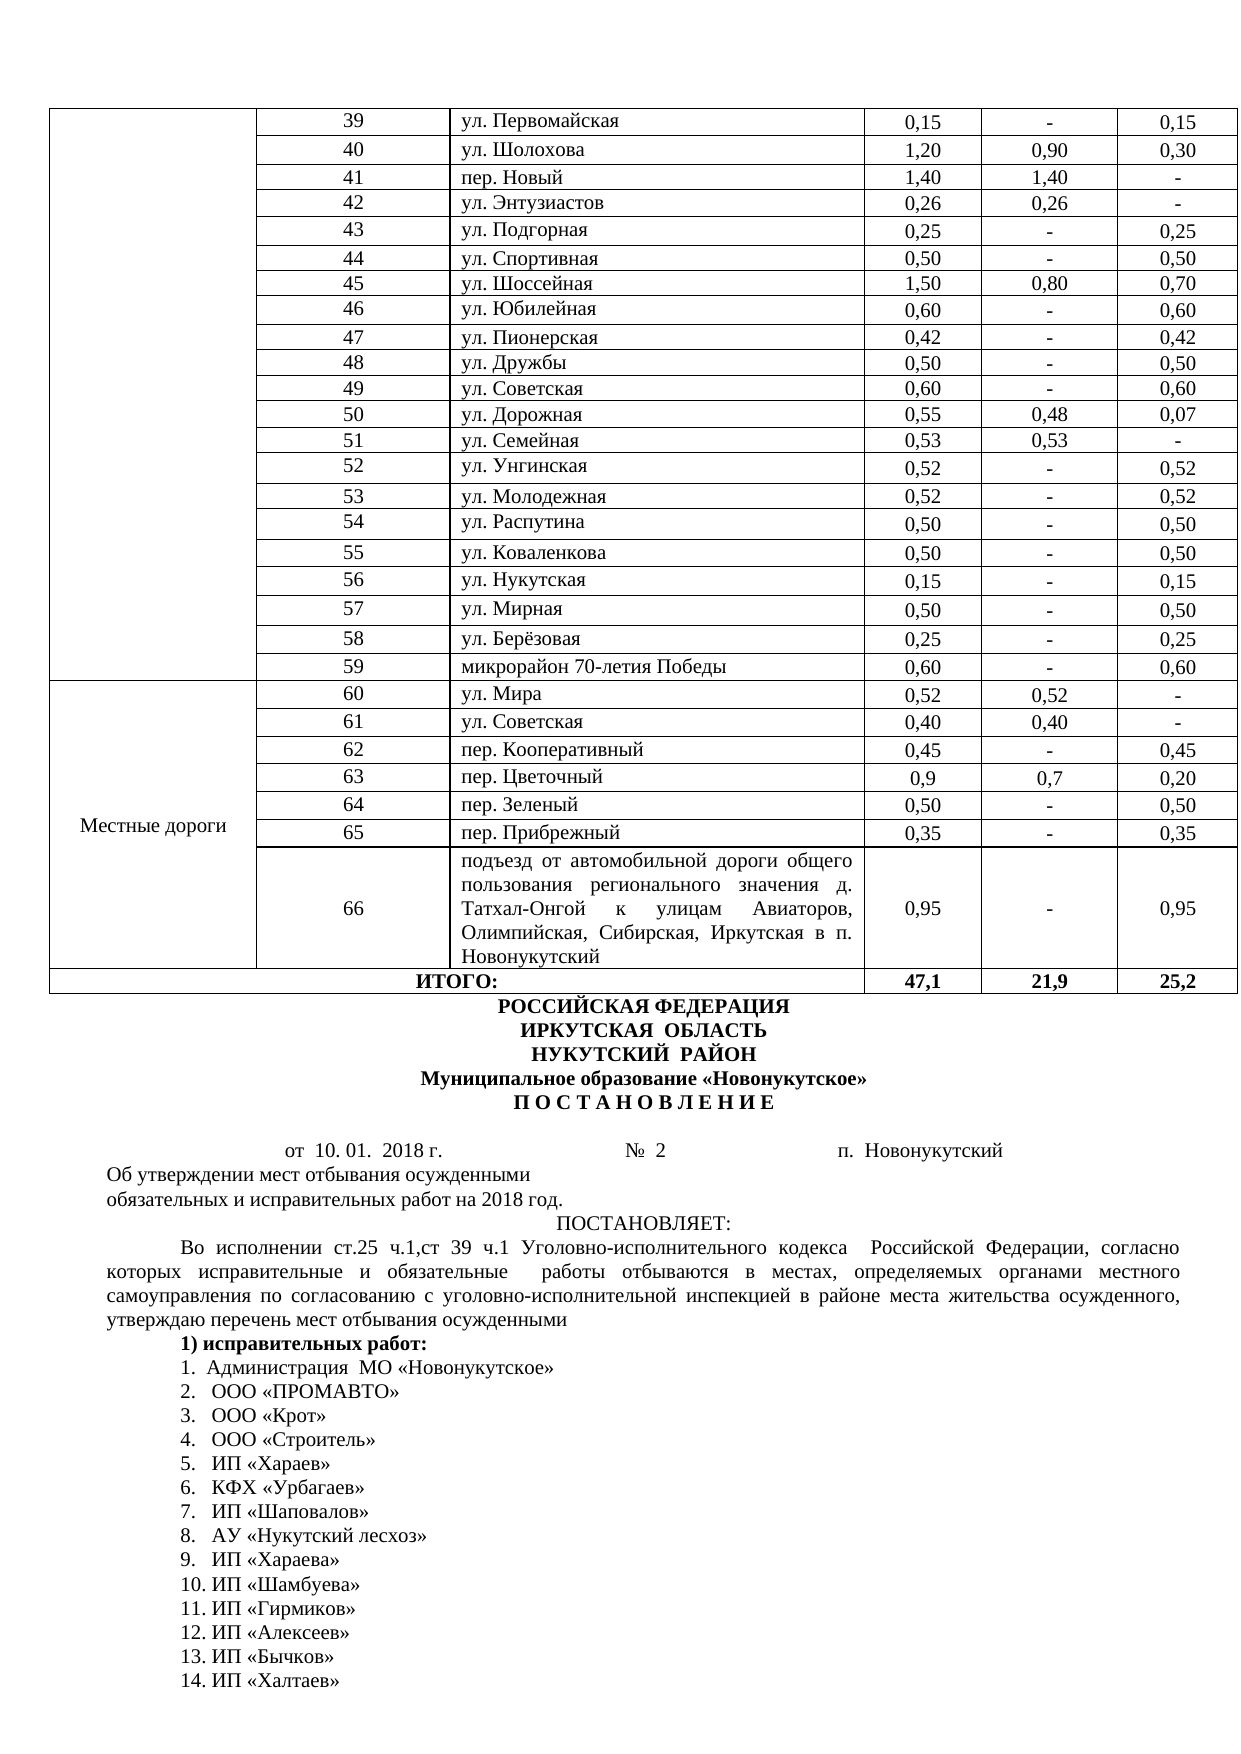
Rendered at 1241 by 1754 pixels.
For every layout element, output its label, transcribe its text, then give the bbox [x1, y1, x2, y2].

table_cell ул. Унгинская [451, 453, 864, 483]
table_cell ул. Советская [451, 376, 864, 400]
table_cell - [982, 453, 1117, 483]
text 1) исправительных работ: [106, 1331, 1181, 1355]
table_cell - [982, 654, 1117, 680]
text обязательных и исправительных работ на 2018 год. [106, 1186, 1181, 1211]
table_cell ул. Юбилейная [451, 296, 864, 324]
table_cell 1,40 [865, 165, 981, 189]
table_cell 62 [257, 737, 449, 763]
table_cell 49 [257, 376, 449, 400]
text НУКУТСКИЙ РАЙОН Муниципальное образование «Новонукутское» [106, 1042, 1181, 1090]
table_cell ул. Коваленкова [451, 540, 864, 566]
table_cell пер. Прибрежный [451, 820, 864, 846]
table_cell - [1118, 190, 1237, 216]
table_cell - [982, 376, 1117, 400]
table_cell ул. Спортивная [451, 246, 864, 270]
text 9. ИП «Хараева» [106, 1547, 1181, 1571]
text 13. ИП «Бычков» [106, 1644, 1181, 1668]
text Во исполнении ст.25 ч.1,ст 39 ч.1 Уголовно-исполнительного кодекса Российской Федерации, согласно которых исправительные и обязательные работы отбываются в местах, определяемых органами местного самоуправления по согласованию с уголовно-исполнительной инспекцией в районе места жительства осужденного, утверждаю перечень мест отбывания осужденными [106, 1234, 1181, 1331]
table_cell - [982, 484, 1117, 508]
text 7. ИП «Шаповалов» [106, 1499, 1181, 1523]
table_cell ул. Мира [451, 681, 864, 708]
table_cell ул. Дружбы [451, 350, 864, 375]
text Об утверждении мест отбывания осужденными [106, 1162, 1181, 1186]
table_cell 0,52 [1118, 453, 1237, 483]
table_cell ул. Нукутская [451, 567, 864, 595]
text 10. ИП «Шамбуева» [106, 1571, 1181, 1596]
table_cell 0,26 [865, 190, 981, 216]
table_cell ул. Первомайская [451, 109, 864, 135]
table_cell 0,60 [1118, 376, 1237, 400]
table_cell 0,7 [982, 764, 1117, 791]
table_cell ул. Распутина [451, 509, 864, 539]
table_cell 0,40 [982, 709, 1117, 736]
table_cell 50 [257, 401, 449, 427]
table_cell подъезд от автомобильной дороги общего пользования регионального значения д. Татхал-Онгой к улицам Авиаторов, Олимпийская, Сибирская, Иркутская в п. Новонукутский [451, 848, 864, 968]
table_cell 0,60 [1118, 654, 1237, 680]
table_cell 0,25 [865, 626, 981, 652]
text 2. ООО «ПРОМАВТО» [106, 1379, 1181, 1403]
table_cell - [982, 246, 1117, 270]
table_cell 0,90 [982, 136, 1117, 164]
table_cell 0,50 [865, 596, 981, 625]
table_cell - [982, 325, 1117, 349]
table_cell 0,07 [1118, 401, 1237, 427]
text 1. Администрация МО «Новонукутское» [106, 1355, 1181, 1379]
table_cell 0,50 [865, 792, 981, 819]
table_cell 41 [257, 165, 449, 189]
text П О С Т А Н О В Л Е Н И Е [106, 1090, 1181, 1114]
text 11. ИП «Гирмиков» [106, 1596, 1181, 1619]
table_cell - [982, 540, 1117, 566]
table_cell 1,40 [982, 165, 1117, 189]
table_cell 0,95 [865, 848, 981, 968]
table_cell 40 [257, 136, 449, 164]
table_cell 0,42 [865, 325, 981, 349]
table_cell - [1118, 709, 1237, 736]
table_cell 59 [257, 654, 449, 680]
table_cell 63 [257, 764, 449, 791]
table_cell ул. Шолохова [451, 136, 864, 164]
table_cell 53 [257, 484, 449, 508]
table_cell - [1118, 165, 1237, 189]
table_cell 0,60 [865, 376, 981, 400]
table_cell 0,50 [865, 246, 981, 270]
table_cell 0,55 [865, 401, 981, 427]
table_cell 0,15 [1118, 109, 1237, 135]
table_cell 65 [257, 820, 449, 846]
table_cell 0,52 [865, 484, 981, 508]
table_cell ул. Мирная [451, 596, 864, 625]
table_cell 1,50 [865, 271, 981, 295]
table_cell 21,9 [982, 969, 1117, 993]
table_cell 0,50 [865, 540, 981, 566]
table_cell ул. Молодежная [451, 484, 864, 508]
table_cell - [982, 509, 1117, 539]
table_cell 66 [257, 848, 449, 968]
table_cell ул. Семейная [451, 428, 864, 452]
table_cell 58 [257, 626, 449, 652]
table_cell ул. Пионерская [451, 325, 864, 349]
table_cell 54 [257, 509, 449, 539]
table_cell ул. Берёзовая [451, 626, 864, 652]
table_cell 42 [257, 190, 449, 216]
table_cell 0,52 [1118, 484, 1237, 508]
table_cell 48 [257, 350, 449, 375]
table_cell ул. Дорожная [451, 401, 864, 427]
table_cell 0,50 [1118, 792, 1237, 819]
table_cell - [982, 626, 1117, 652]
table_cell 64 [257, 792, 449, 819]
table_cell ул. Энтузиастов [451, 190, 864, 216]
table_cell 0,50 [1118, 596, 1237, 625]
text 4. ООО «Строитель» [106, 1427, 1181, 1451]
table_cell ул. Подгорная [451, 217, 864, 245]
table_cell 47,1 [865, 969, 981, 993]
table_cell 0,26 [982, 190, 1117, 216]
table_cell 0,48 [982, 401, 1117, 427]
table_cell 61 [257, 709, 449, 736]
table_cell пер. Цветочный [451, 764, 864, 791]
table_cell 0,42 [1118, 325, 1237, 349]
table_cell 43 [257, 217, 449, 245]
table_cell 0,15 [865, 567, 981, 595]
table_cell 0,50 [1118, 350, 1237, 375]
table_cell 25,2 [1118, 969, 1237, 993]
table_cell Местные дороги [50, 681, 256, 968]
table_cell 52 [257, 453, 449, 483]
table_cell 0,52 [982, 681, 1117, 708]
table_cell - [982, 567, 1117, 595]
table_cell 0,40 [865, 709, 981, 736]
table_cell 0,52 [865, 681, 981, 708]
table_cell 46 [257, 296, 449, 324]
table_cell 0,25 [1118, 626, 1237, 652]
table_cell ИТОГО: [50, 969, 864, 993]
table_cell ул. Шоссейная [451, 271, 864, 295]
table_cell микрорайон 70-летия Победы [451, 654, 864, 680]
text 8. АУ «Нукутский лесхоз» [106, 1523, 1181, 1547]
table_cell - [982, 350, 1117, 375]
table_cell 57 [257, 596, 449, 625]
table_cell пер. Новый [451, 165, 864, 189]
table_cell 60 [257, 681, 449, 708]
table_cell 0,60 [1118, 296, 1237, 324]
table_cell 0,95 [1118, 848, 1237, 968]
table_cell 0,70 [1118, 271, 1237, 295]
table_cell 0,52 [865, 453, 981, 483]
table_cell пер. Кооперативный [451, 737, 864, 763]
table_cell 0,30 [1118, 136, 1237, 164]
table_cell - [982, 109, 1117, 135]
table_cell 0,53 [865, 428, 981, 452]
table_cell 0,35 [1118, 820, 1237, 846]
text 6. КФХ «Урбагаев» [106, 1475, 1181, 1499]
table_cell ул. Советская [451, 709, 864, 736]
table_cell 44 [257, 246, 449, 270]
table_cell 0,60 [865, 296, 981, 324]
table_cell 56 [257, 567, 449, 595]
table_cell 0,80 [982, 271, 1117, 295]
table_cell 0,50 [865, 509, 981, 539]
table_cell - [982, 296, 1117, 324]
table_cell 39 [257, 109, 449, 135]
table_cell 47 [257, 325, 449, 349]
table_cell пер. Зеленый [451, 792, 864, 819]
table_cell 1,20 [865, 136, 981, 164]
table_cell - [982, 848, 1117, 968]
table_cell 0,20 [1118, 764, 1237, 791]
table_cell - [982, 737, 1117, 763]
table_cell 0,15 [865, 109, 981, 135]
text ПОСТАНОВЛЯЕТ: [106, 1211, 1181, 1234]
table_cell 0,25 [865, 217, 981, 245]
table_cell 45 [257, 271, 449, 295]
text РОССИЙСКАЯ ФЕДЕРАЦИЯ ИРКУТСКАЯ ОБЛАСТЬ [106, 994, 1181, 1042]
table_cell 0,50 [1118, 540, 1237, 566]
table_cell - [982, 217, 1117, 245]
table_cell 0,25 [1118, 217, 1237, 245]
table_cell 0,53 [982, 428, 1117, 452]
table_cell - [982, 820, 1117, 846]
table_cell 0,50 [1118, 509, 1237, 539]
table_cell 0,9 [865, 764, 981, 791]
text от 10. 01. 2018 г. № 2 п. Новонукутский [106, 1138, 1181, 1162]
table_cell - [982, 792, 1117, 819]
table_cell 51 [257, 428, 449, 452]
table_cell 0,50 [1118, 246, 1237, 270]
text 5. ИП «Хараев» [106, 1451, 1181, 1475]
table_cell 0,60 [865, 654, 981, 680]
table_cell 0,50 [865, 350, 981, 375]
table_cell - [1118, 428, 1237, 452]
text 3. ООО «Крот» [106, 1403, 1181, 1427]
table_cell 0,45 [865, 737, 981, 763]
table_cell 0,15 [1118, 567, 1237, 595]
table_cell - [982, 596, 1117, 625]
table_cell 0,35 [865, 820, 981, 846]
text 14. ИП «Халтаев» [106, 1668, 1181, 1692]
table_cell 0,45 [1118, 737, 1237, 763]
text 12. ИП «Алексеев» [106, 1619, 1181, 1644]
table_cell 55 [257, 540, 449, 566]
table_cell - [1118, 681, 1237, 708]
